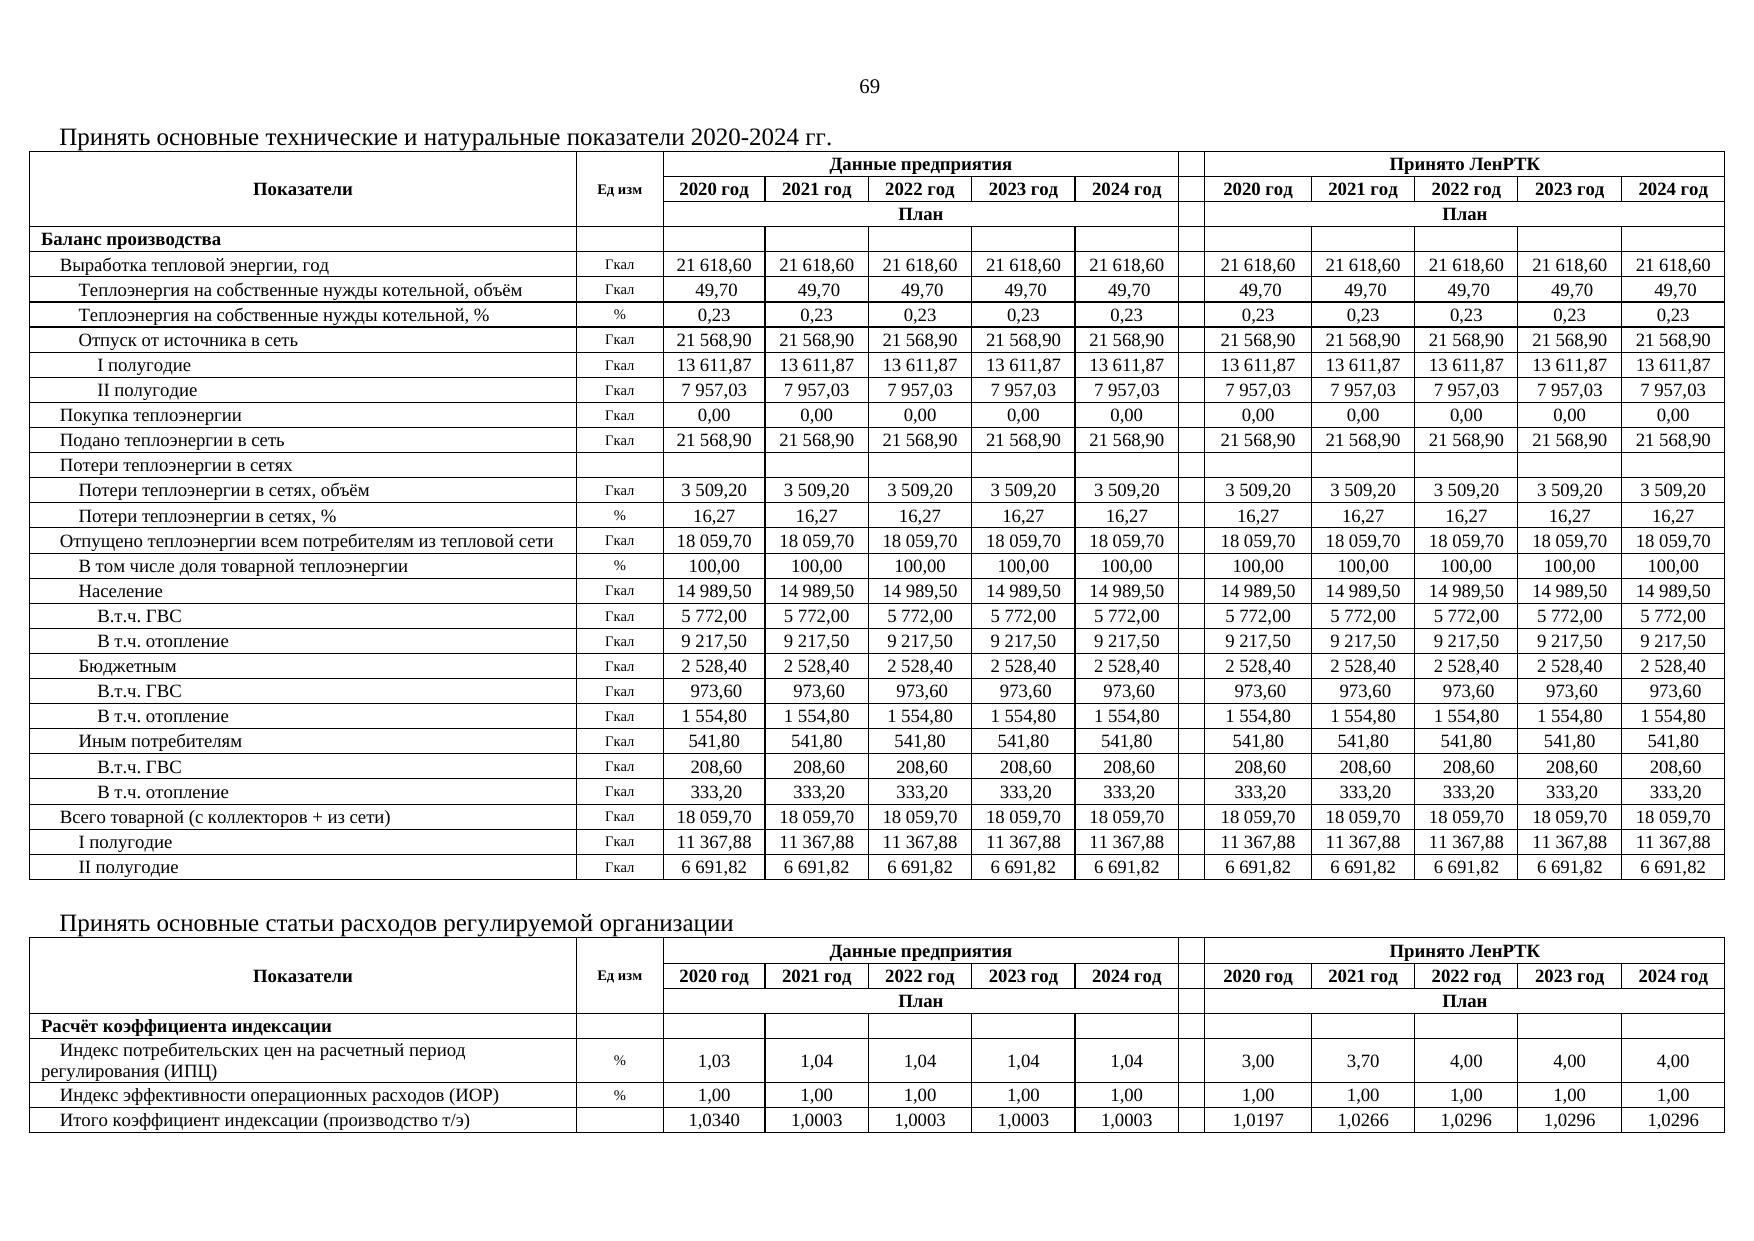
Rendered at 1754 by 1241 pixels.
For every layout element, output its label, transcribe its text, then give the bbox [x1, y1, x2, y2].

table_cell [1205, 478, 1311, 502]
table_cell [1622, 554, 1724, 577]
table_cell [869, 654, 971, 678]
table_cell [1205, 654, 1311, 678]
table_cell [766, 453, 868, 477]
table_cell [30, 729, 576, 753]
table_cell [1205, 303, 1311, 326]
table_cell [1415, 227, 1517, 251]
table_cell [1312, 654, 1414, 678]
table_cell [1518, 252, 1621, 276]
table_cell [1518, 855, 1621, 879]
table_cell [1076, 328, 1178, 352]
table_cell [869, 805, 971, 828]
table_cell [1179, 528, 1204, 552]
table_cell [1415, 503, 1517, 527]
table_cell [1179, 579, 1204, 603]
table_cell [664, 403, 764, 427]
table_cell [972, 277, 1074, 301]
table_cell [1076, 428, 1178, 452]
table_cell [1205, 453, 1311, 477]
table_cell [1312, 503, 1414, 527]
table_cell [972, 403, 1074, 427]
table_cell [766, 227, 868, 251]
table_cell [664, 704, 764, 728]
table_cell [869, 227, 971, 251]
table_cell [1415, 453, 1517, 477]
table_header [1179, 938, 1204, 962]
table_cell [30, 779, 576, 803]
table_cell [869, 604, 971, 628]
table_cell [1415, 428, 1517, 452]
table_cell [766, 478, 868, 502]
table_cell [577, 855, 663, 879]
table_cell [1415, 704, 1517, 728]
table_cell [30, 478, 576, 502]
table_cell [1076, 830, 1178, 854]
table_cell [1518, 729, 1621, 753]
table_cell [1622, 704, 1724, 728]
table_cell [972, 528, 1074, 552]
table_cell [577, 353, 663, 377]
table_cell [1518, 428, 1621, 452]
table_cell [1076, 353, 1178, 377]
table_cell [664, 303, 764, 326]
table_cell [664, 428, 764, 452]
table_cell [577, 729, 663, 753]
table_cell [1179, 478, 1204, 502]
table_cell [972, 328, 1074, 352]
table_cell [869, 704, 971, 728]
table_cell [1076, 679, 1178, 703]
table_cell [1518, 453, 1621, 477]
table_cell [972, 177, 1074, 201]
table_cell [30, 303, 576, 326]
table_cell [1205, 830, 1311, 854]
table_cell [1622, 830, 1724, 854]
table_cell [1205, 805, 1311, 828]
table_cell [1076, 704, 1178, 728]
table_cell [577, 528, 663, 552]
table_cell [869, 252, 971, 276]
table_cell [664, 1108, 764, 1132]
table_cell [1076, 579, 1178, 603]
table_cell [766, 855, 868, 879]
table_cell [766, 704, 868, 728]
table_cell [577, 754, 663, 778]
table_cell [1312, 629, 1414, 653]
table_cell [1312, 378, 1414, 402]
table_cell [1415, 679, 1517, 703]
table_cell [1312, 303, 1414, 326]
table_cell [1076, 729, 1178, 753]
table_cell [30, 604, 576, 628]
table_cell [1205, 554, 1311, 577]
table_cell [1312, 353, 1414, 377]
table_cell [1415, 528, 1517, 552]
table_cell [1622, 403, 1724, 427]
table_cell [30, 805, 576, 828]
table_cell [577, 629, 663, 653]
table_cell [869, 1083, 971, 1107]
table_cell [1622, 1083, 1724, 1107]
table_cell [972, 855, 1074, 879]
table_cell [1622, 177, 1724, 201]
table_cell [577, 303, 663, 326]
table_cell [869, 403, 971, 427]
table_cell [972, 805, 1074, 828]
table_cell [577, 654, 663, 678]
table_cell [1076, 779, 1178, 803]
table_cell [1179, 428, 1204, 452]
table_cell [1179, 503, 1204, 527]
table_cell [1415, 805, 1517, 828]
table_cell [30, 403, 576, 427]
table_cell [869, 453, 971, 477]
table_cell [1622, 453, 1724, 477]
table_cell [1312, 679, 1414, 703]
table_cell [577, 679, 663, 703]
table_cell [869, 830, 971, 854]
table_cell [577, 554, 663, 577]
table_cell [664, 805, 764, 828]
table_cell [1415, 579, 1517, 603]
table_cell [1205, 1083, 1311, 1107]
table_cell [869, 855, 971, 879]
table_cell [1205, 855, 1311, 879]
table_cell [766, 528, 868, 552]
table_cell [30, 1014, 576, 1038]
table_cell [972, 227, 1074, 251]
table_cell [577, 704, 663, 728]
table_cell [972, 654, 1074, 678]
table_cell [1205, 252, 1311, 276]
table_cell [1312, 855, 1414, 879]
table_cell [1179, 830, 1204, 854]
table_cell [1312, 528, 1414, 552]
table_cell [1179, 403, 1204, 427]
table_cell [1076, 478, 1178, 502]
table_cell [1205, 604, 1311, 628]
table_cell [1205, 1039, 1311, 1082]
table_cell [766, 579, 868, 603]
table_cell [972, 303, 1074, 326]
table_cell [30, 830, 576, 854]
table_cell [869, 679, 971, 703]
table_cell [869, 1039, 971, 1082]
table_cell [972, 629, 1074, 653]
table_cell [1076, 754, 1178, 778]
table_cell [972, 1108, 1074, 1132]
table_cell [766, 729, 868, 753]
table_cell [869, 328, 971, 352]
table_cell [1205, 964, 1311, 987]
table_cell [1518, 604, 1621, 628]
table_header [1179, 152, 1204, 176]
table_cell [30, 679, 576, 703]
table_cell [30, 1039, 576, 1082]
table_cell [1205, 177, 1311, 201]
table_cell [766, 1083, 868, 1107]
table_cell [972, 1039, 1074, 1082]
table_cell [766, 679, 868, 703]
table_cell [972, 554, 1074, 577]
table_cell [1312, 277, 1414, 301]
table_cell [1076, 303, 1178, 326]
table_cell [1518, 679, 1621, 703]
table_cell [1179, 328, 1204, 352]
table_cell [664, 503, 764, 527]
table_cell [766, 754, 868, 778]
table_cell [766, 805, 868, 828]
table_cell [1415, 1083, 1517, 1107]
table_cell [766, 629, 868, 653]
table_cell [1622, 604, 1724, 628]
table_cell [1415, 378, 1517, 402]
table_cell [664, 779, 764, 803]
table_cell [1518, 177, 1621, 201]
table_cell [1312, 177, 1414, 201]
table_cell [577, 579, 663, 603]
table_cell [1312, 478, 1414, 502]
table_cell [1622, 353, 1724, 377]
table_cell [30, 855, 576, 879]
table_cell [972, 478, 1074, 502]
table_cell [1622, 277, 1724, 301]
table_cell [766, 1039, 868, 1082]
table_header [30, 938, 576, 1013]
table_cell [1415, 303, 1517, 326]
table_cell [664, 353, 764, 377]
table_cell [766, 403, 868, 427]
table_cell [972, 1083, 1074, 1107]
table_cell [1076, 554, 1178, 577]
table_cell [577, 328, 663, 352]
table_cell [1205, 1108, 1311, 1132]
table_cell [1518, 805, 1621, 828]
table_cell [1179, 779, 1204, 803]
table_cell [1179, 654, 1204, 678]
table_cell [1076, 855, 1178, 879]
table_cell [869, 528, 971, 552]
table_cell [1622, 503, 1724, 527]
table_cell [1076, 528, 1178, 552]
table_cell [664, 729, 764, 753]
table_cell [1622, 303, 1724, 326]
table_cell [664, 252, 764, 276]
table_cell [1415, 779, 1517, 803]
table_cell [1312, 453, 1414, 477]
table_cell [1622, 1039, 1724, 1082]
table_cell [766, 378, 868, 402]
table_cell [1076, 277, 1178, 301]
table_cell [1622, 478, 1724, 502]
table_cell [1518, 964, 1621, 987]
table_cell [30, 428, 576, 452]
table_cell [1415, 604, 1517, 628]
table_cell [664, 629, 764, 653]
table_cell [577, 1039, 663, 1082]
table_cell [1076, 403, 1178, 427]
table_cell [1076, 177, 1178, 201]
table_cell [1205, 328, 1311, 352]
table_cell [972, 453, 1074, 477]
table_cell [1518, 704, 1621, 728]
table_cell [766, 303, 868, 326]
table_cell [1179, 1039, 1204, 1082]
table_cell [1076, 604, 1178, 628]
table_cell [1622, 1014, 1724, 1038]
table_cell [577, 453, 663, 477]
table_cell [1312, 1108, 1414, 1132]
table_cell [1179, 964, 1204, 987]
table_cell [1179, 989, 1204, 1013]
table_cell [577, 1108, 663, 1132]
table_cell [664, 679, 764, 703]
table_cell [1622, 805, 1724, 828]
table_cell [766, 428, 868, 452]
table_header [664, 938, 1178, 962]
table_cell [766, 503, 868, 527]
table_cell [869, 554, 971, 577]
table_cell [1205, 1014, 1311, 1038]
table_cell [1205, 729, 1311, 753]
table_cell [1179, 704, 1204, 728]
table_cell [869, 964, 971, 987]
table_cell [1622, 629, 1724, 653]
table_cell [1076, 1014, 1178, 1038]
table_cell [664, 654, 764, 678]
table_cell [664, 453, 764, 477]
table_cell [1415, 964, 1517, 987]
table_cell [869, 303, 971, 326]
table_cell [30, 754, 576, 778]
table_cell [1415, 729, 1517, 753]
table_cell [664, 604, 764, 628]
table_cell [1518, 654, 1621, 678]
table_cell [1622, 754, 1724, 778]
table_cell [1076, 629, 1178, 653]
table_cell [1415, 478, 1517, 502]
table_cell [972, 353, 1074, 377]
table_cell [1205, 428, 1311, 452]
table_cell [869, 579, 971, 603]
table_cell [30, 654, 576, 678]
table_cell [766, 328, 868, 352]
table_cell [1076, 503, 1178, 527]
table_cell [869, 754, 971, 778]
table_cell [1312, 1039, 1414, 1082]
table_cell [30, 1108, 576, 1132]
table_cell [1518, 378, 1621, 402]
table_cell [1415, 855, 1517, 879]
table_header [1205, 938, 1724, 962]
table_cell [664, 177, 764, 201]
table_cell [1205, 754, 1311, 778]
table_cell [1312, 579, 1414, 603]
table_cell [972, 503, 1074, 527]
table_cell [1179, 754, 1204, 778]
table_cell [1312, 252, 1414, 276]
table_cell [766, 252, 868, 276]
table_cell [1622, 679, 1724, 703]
text Принять основные статьи расходов регулируемой организации [59, 908, 1680, 937]
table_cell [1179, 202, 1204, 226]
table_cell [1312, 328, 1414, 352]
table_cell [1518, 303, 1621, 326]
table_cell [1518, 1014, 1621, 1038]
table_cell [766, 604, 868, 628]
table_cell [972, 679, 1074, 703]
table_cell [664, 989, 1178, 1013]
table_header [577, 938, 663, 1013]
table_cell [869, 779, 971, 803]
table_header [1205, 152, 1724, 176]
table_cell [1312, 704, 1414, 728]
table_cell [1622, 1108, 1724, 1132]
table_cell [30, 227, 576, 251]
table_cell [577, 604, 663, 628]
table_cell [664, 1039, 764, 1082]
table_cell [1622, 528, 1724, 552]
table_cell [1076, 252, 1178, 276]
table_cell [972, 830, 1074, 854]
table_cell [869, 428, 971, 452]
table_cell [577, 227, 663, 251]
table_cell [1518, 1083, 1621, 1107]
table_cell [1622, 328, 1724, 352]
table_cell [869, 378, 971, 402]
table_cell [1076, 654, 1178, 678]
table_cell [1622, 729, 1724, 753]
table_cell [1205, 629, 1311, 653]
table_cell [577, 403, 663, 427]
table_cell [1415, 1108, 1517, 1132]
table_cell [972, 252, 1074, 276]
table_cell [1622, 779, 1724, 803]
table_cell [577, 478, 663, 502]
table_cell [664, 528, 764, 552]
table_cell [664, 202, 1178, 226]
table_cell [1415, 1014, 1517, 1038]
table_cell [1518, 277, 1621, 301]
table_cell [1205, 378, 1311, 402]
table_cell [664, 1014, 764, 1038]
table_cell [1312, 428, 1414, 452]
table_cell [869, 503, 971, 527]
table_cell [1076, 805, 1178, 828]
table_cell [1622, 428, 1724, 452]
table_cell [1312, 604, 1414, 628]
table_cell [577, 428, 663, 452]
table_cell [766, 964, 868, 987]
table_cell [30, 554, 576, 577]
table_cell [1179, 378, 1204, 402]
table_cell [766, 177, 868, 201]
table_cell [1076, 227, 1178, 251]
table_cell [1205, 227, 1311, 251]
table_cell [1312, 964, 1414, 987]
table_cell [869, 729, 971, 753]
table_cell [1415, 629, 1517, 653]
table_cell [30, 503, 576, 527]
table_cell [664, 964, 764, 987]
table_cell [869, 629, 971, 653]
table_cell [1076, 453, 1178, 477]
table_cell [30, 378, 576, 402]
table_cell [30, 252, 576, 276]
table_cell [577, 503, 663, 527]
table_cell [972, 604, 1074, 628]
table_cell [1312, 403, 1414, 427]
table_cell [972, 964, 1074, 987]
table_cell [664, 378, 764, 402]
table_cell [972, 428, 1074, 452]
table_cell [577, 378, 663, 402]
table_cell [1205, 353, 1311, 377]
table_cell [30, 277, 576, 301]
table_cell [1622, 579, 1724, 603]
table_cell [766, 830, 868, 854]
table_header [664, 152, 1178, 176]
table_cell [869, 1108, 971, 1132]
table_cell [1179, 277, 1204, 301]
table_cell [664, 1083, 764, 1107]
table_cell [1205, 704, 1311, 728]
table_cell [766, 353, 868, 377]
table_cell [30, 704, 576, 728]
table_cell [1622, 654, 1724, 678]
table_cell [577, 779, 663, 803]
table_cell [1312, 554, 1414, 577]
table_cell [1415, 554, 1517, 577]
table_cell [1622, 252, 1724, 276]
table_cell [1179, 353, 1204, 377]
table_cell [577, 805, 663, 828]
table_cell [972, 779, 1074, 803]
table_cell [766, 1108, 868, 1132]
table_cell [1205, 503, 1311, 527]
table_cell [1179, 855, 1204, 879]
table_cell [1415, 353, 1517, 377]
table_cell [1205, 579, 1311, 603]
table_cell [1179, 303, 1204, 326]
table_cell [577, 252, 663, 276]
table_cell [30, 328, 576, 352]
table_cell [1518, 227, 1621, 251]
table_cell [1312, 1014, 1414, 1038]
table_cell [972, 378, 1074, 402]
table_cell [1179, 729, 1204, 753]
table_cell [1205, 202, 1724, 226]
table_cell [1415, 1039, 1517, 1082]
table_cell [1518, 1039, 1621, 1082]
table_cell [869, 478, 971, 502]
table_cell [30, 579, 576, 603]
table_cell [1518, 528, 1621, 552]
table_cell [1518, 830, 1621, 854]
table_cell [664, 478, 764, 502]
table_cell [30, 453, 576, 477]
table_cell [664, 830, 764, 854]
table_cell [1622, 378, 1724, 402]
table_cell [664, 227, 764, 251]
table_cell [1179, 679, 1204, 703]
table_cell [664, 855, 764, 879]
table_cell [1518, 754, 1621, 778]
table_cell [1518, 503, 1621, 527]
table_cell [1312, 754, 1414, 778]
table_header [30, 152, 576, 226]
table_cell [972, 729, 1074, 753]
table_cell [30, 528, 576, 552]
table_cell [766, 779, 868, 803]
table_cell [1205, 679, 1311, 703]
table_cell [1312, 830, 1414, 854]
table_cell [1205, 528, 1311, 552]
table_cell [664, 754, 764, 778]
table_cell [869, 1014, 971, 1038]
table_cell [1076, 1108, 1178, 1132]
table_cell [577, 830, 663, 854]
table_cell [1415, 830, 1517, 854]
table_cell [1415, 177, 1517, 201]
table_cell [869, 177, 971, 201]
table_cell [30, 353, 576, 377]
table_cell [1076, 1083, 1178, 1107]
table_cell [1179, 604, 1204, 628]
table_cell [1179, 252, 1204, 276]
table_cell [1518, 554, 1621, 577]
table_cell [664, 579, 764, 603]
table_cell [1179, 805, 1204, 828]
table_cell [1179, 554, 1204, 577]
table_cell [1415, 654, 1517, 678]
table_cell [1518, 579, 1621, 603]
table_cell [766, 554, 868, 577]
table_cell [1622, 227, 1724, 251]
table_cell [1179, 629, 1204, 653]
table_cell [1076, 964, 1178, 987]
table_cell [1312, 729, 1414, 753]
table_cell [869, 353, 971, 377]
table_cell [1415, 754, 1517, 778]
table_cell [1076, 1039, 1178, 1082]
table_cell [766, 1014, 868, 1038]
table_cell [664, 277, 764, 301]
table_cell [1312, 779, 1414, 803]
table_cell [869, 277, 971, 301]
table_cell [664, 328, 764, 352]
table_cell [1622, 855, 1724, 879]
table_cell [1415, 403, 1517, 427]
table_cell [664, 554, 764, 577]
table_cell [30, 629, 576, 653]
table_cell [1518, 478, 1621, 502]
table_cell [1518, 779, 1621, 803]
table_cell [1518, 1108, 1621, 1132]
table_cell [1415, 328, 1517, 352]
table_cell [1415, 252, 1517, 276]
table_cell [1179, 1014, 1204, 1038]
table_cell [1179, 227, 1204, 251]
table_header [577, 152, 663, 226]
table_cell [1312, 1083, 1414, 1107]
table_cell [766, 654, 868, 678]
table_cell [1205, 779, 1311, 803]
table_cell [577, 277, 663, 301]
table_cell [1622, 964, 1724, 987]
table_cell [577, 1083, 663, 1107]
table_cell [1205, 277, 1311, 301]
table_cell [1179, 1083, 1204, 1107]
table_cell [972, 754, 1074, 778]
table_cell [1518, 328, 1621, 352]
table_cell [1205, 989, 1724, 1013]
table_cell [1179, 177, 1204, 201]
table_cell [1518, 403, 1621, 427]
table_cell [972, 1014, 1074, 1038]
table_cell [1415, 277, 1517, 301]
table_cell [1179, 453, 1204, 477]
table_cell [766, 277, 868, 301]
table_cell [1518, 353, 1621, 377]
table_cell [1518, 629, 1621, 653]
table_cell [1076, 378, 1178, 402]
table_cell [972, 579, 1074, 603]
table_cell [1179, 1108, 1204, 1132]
text Принять основные технические и натуральные показатели 2020-2024 гг. [59, 122, 1680, 151]
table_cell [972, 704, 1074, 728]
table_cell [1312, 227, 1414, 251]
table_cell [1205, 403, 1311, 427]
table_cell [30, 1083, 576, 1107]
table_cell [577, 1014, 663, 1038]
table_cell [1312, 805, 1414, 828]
